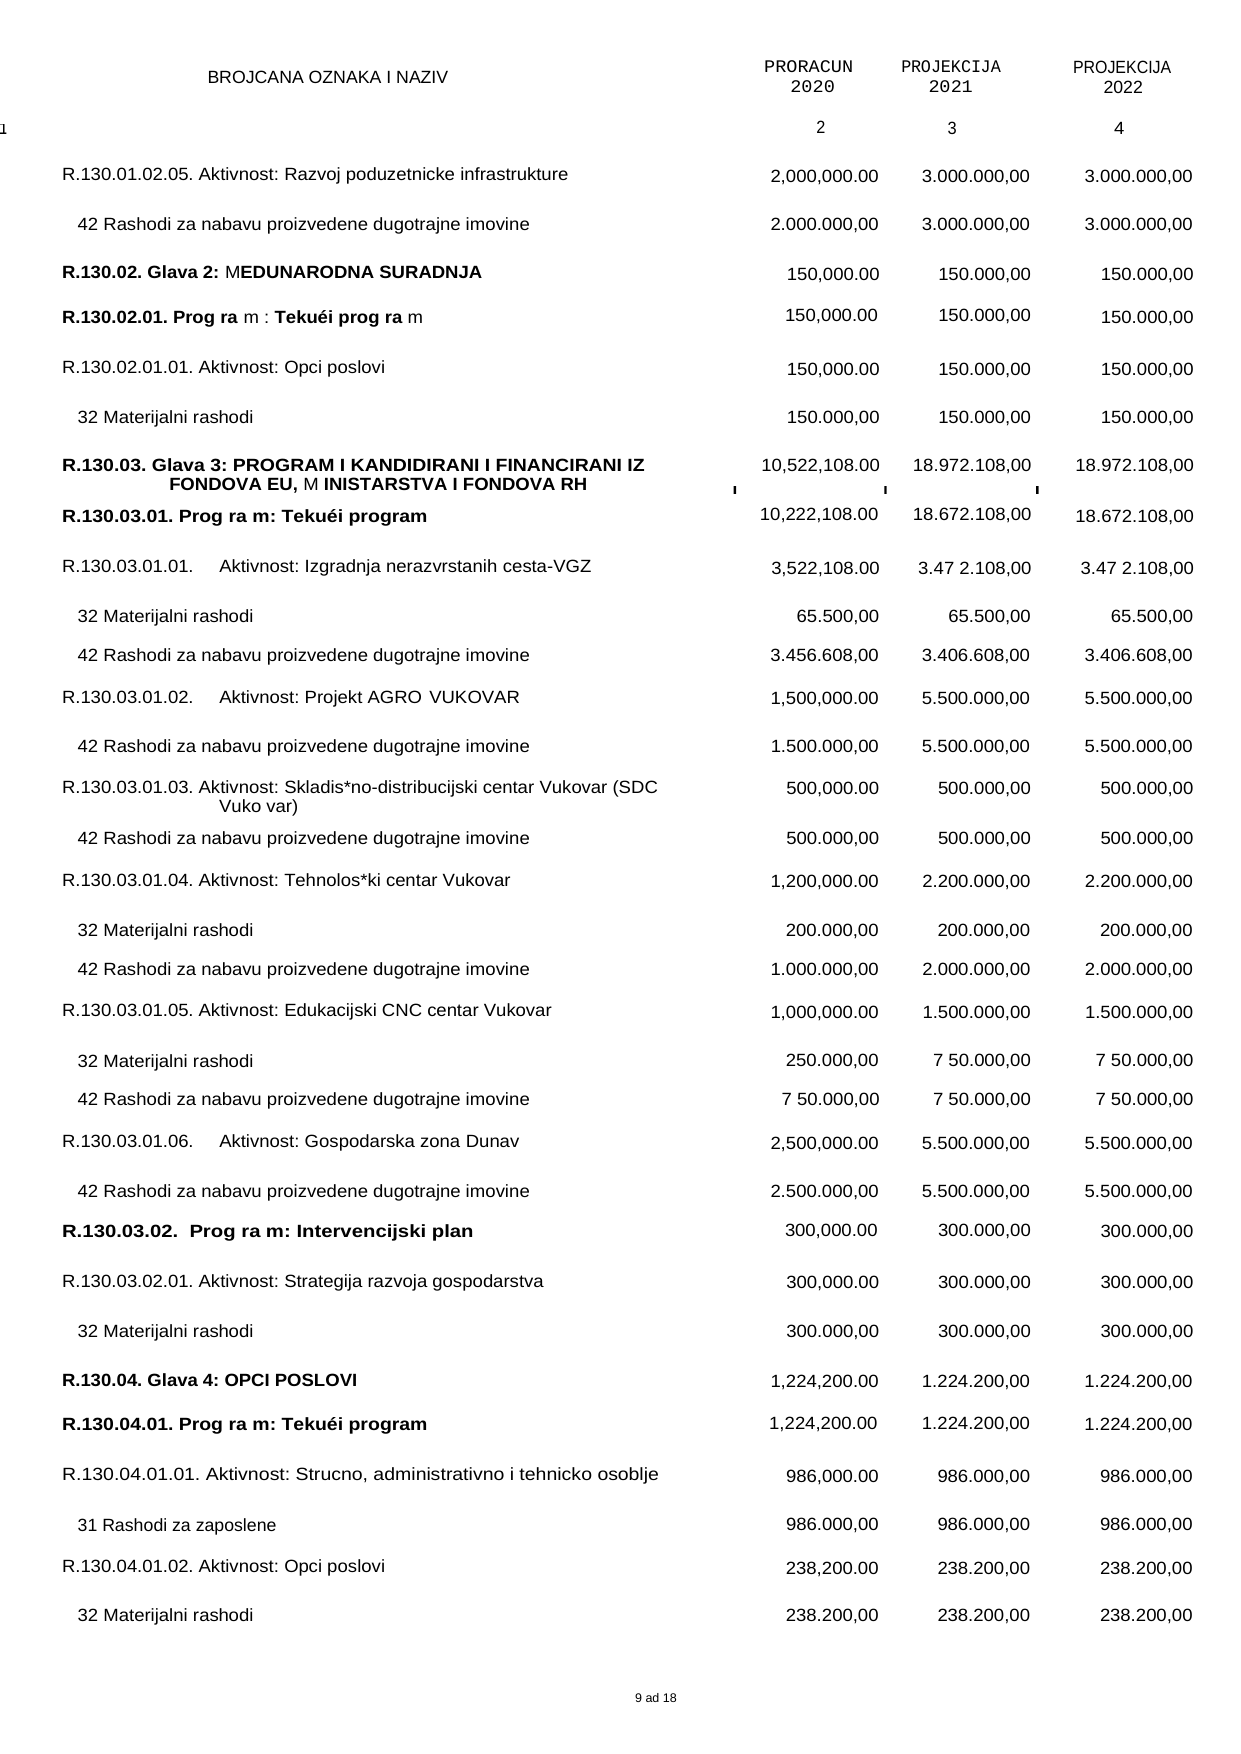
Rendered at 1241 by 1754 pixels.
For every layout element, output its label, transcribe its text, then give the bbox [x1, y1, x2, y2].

text PROJEKCIJA 2022 [1073, 57, 1209, 97]
picture [0, 124, 7, 134]
text PRORACUN PROJEKCIJA 2020 2021 [764, 57, 1002, 97]
text BROJCANA OZNAKA I NAZIV [207, 67, 453, 87]
